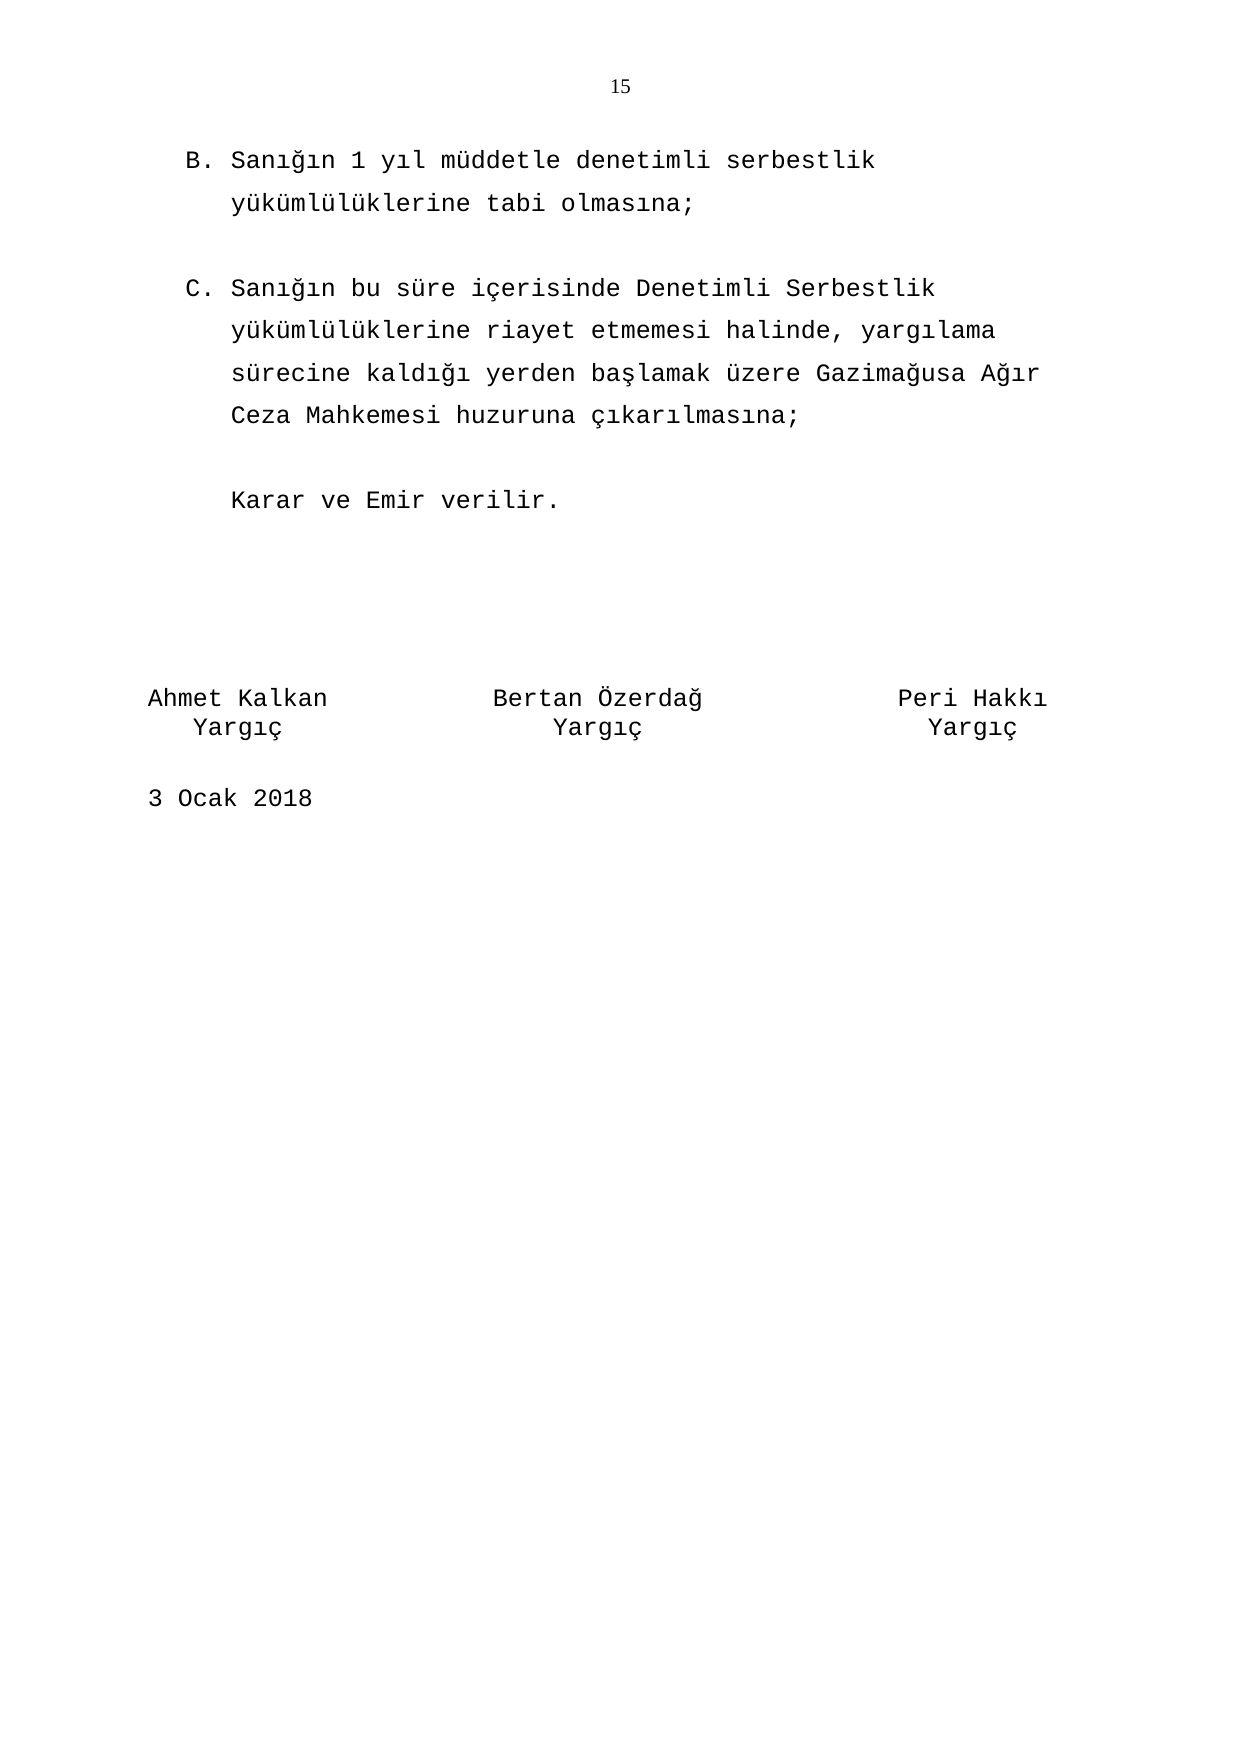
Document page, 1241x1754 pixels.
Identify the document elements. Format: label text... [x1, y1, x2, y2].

list Sanığın bu süre içerisinde Denetimli Serbestlik yükümlülüklerine riayet etmemesi halinde, yargılama sürecine kaldığı yerden başlamak üzere Gazimağusa Ağır Ceza Mahkemesi huzuruna çıkarılmasına; [185, 275, 1092, 431]
text Karar ve Emir verilir. [231, 488, 1092, 516]
text Ahmet Kalkan Bertan Özerdağ Peri Hakkı [148, 686, 1092, 714]
text Yargıç Yargıç Yargıç [148, 714, 1092, 743]
list Sanığın 1 yıl müddetle denetimli serbestlik yükümlülüklerine tabi olmasına; [185, 148, 1092, 218]
text 3 Ocak 2018 [148, 785, 1092, 813]
